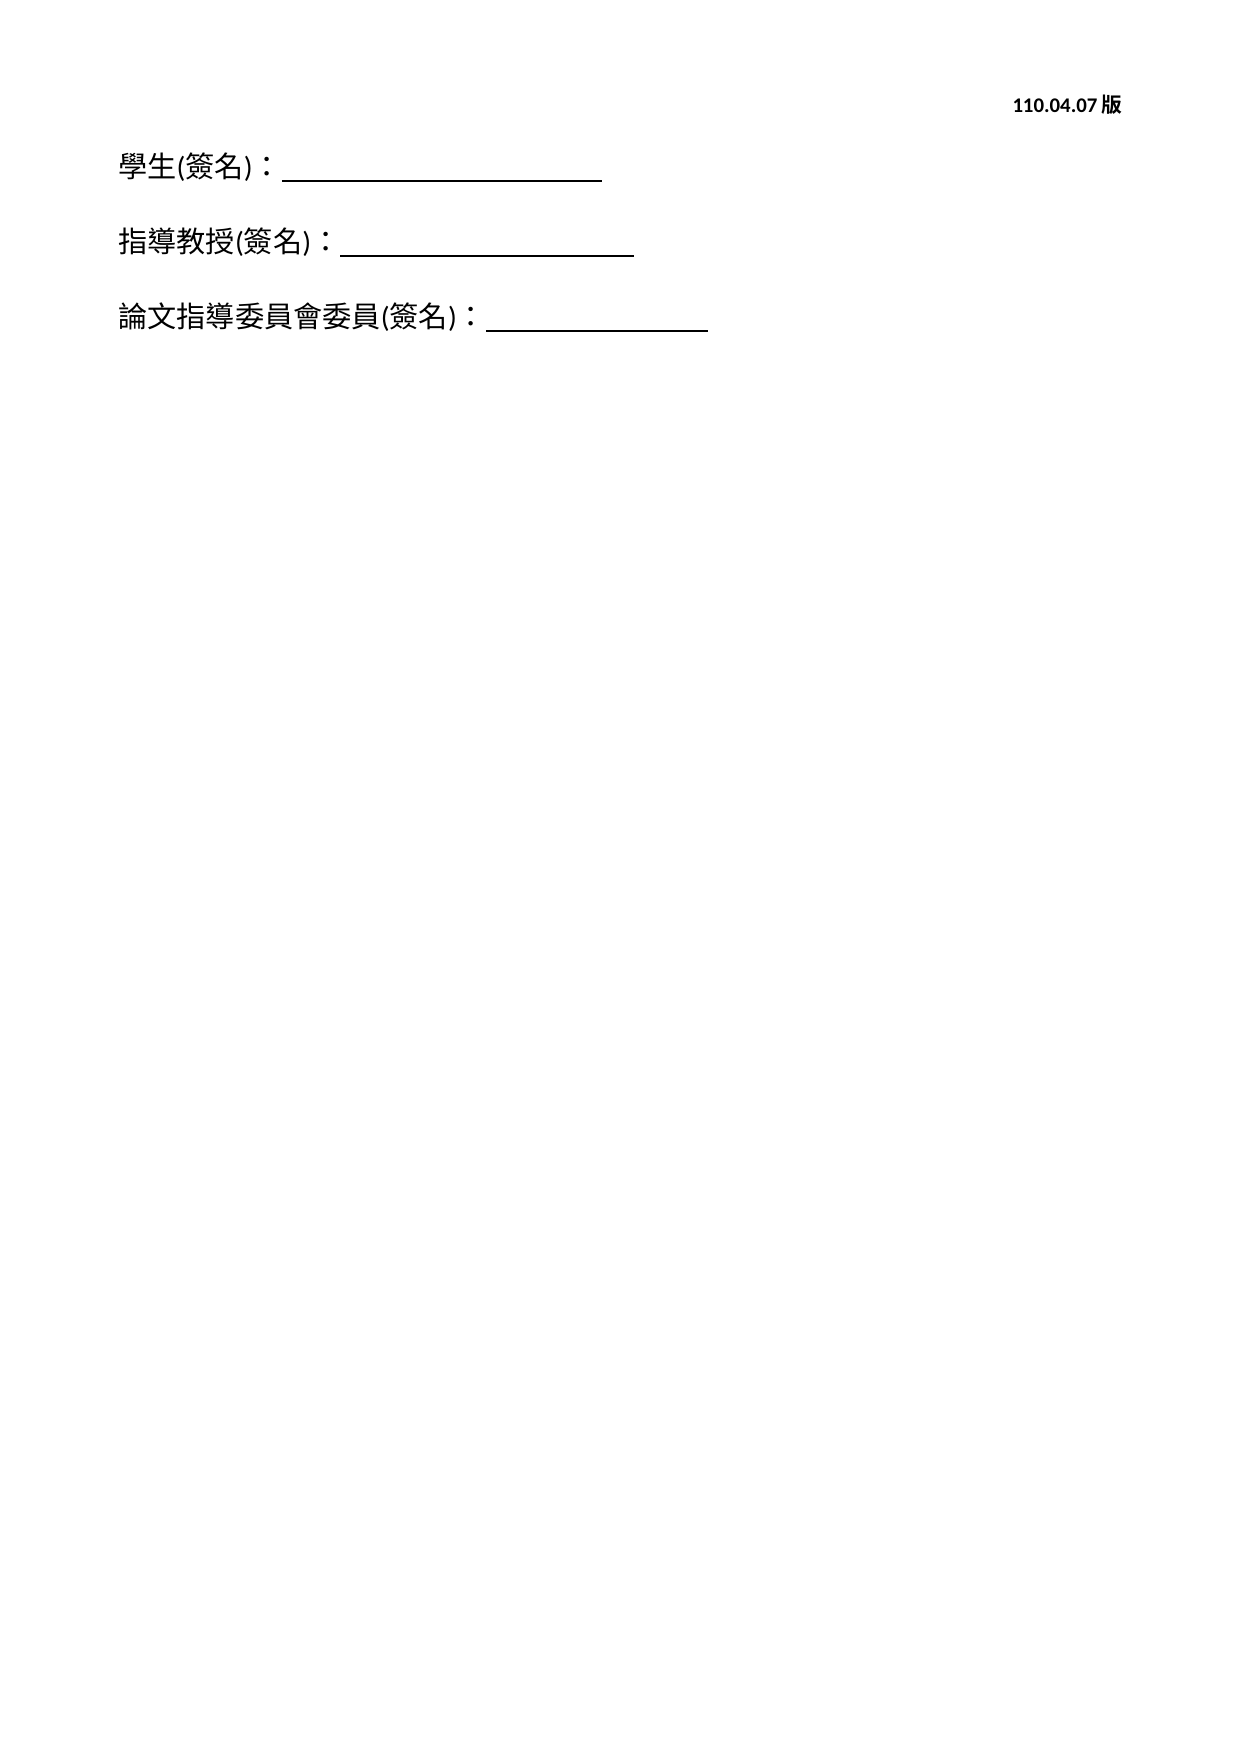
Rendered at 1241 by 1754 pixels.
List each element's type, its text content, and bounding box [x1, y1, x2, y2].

text 學生(簽名)： [118, 127, 1122, 202]
text 指導教授(簽名)： [118, 202, 1122, 277]
text 論文指導委員會委員(簽名)： [118, 277, 1122, 352]
